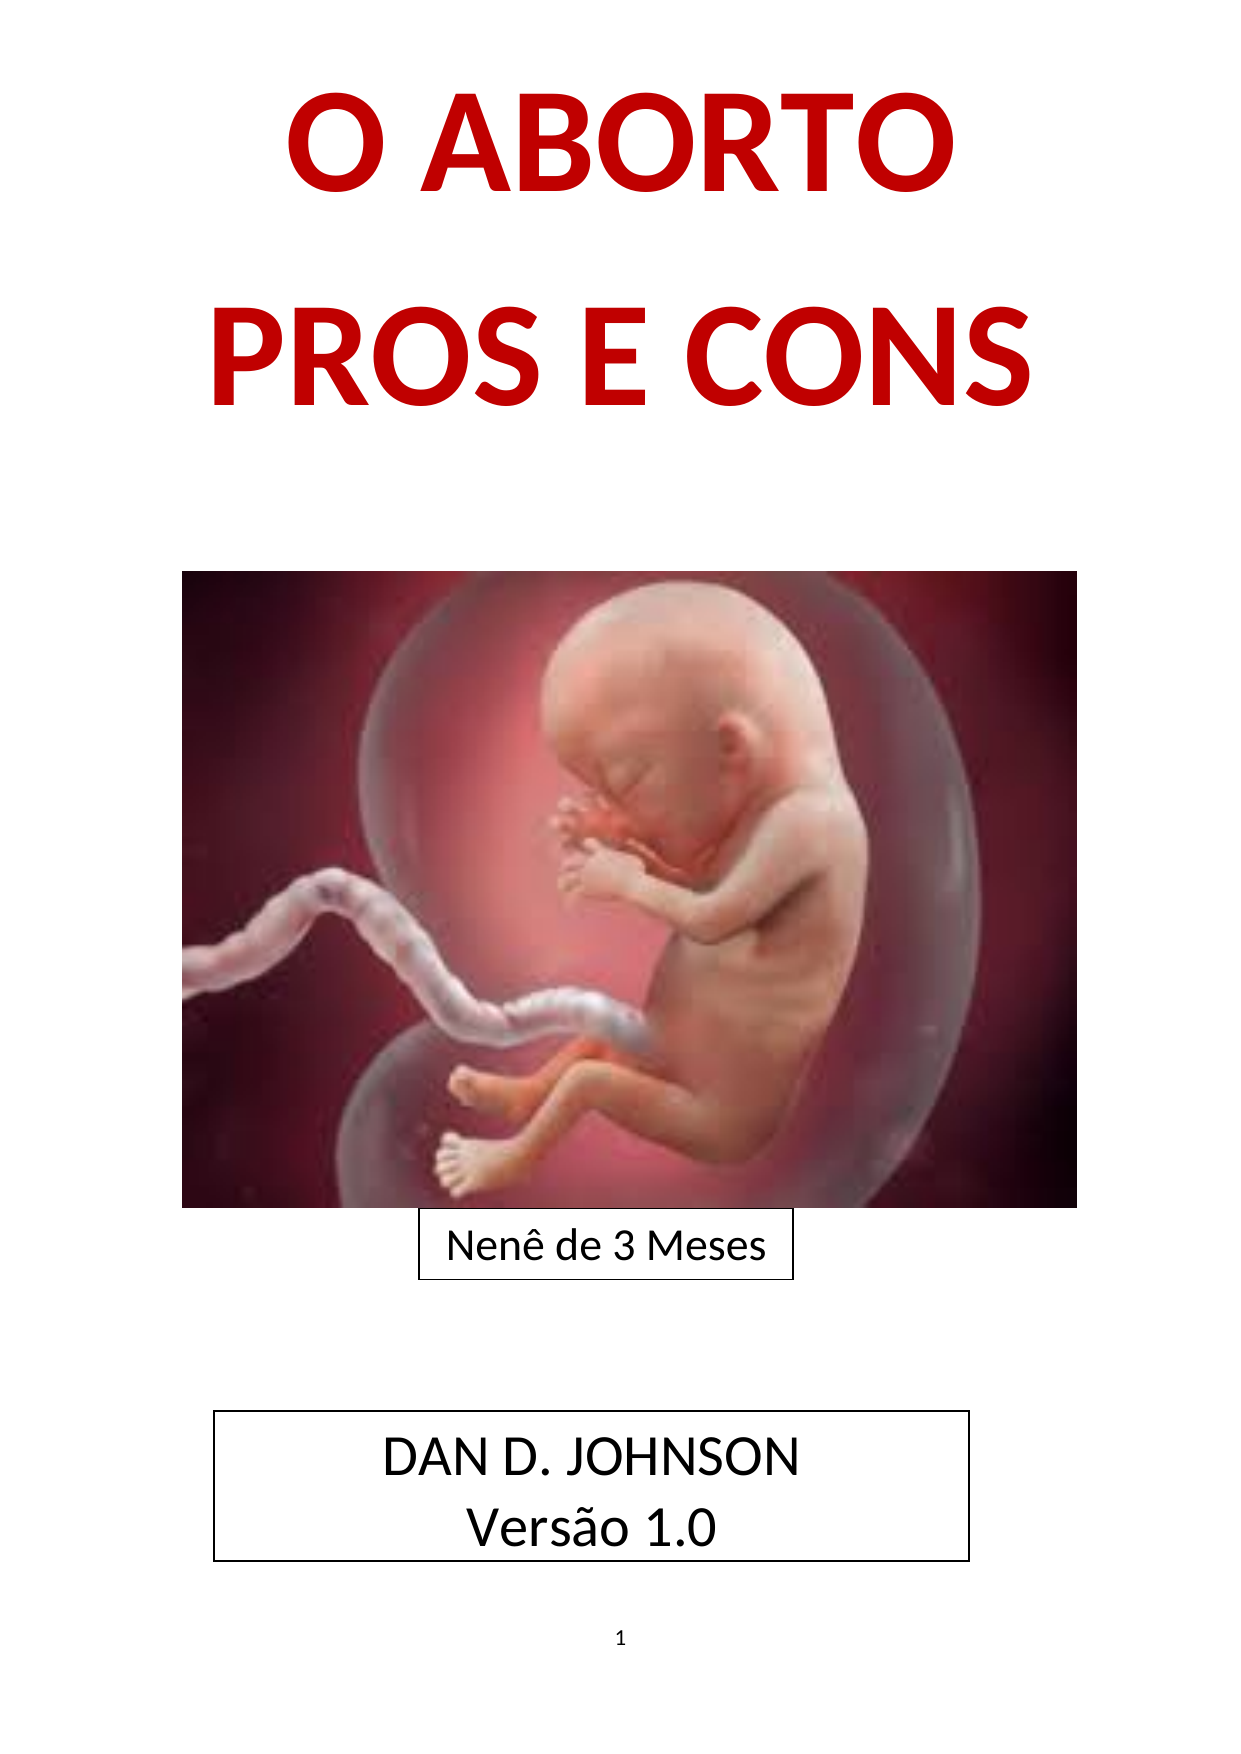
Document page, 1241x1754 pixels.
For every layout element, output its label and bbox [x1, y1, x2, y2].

picture [182, 571, 1077, 1208]
